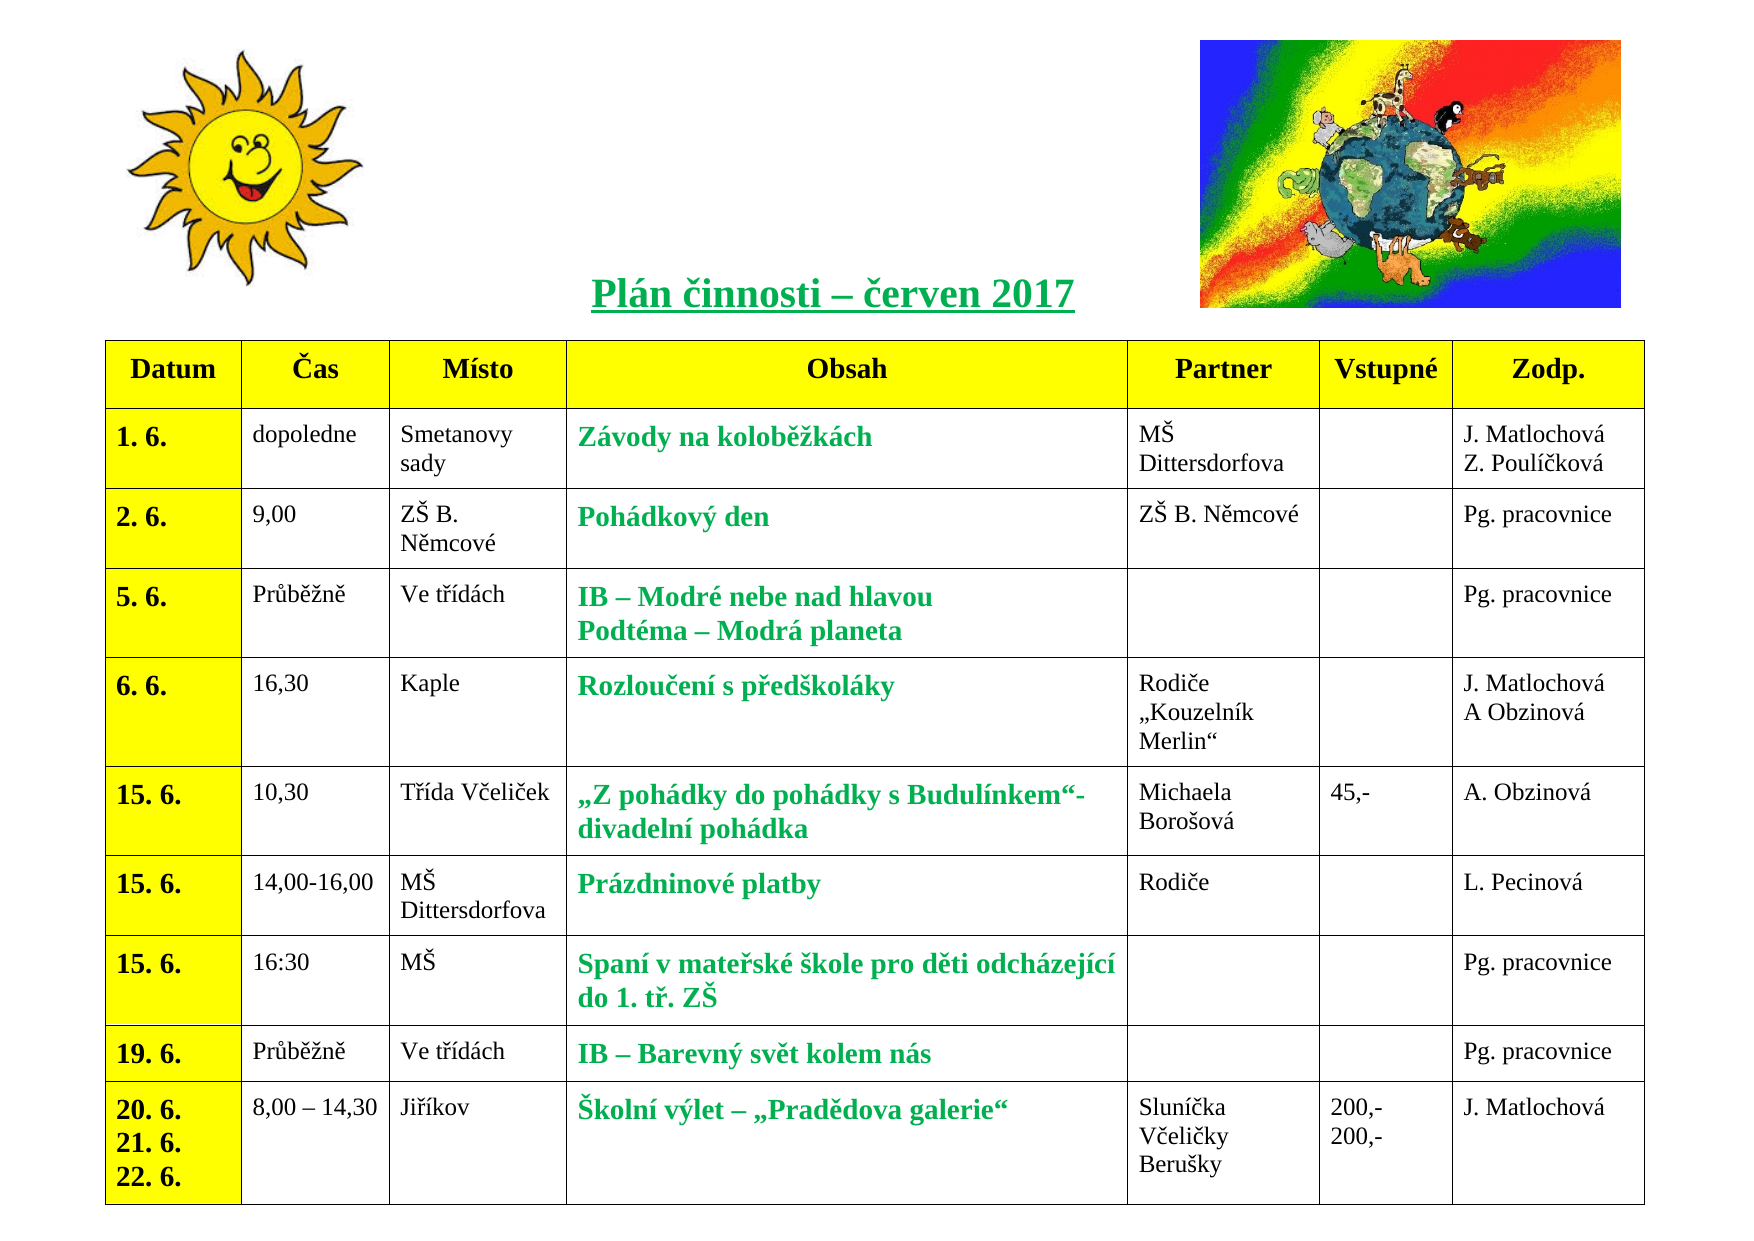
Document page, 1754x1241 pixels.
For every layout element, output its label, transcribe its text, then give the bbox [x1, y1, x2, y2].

table_cell Třída Včeliček [390, 767, 566, 855]
table_cell J. Matlochová A Obzinová [1453, 658, 1644, 766]
table_cell 16,30 [242, 658, 389, 766]
table_cell [1320, 1026, 1452, 1081]
table_cell Rozloučení s předškoláky [567, 658, 1127, 766]
table_cell J. Matlochová Z. Poulíčková [1453, 409, 1644, 488]
table_header Datum [106, 341, 241, 408]
table_cell Závody na koloběžkách [567, 409, 1127, 488]
table_cell [1128, 569, 1319, 657]
table_header Místo [390, 341, 566, 408]
table_cell Pohádkový den [567, 489, 1127, 568]
table_cell [1320, 489, 1452, 568]
table_cell Průběžně [242, 1026, 389, 1081]
table_cell Spaní v mateřské škole pro děti odcházející do 1. tř. ZŠ [567, 936, 1127, 1024]
table_cell 20. 6. 21. 6. 22. 6. [106, 1082, 241, 1203]
table_cell Průběžně [242, 569, 389, 657]
table_cell MŠ Dittersdorfova [1128, 409, 1319, 488]
table_header Partner [1128, 341, 1319, 408]
table_cell 45,- [1320, 767, 1452, 855]
table_cell Pg. pracovnice [1453, 936, 1644, 1024]
table_cell A. Obzinová [1453, 767, 1644, 855]
table_cell Ve třídách [390, 569, 566, 657]
table_cell 10,30 [242, 767, 389, 855]
table_cell [1128, 936, 1319, 1024]
table_cell „Z pohádky do pohádky s Budulínkem“- divadelní pohádka [567, 767, 1127, 855]
picture [106, 29, 385, 308]
table_cell 14,00-16,00 [242, 856, 389, 935]
table_cell J. Matlochová [1453, 1082, 1644, 1203]
table_cell [1320, 936, 1452, 1024]
table_cell Rodiče „Kouzelník Merlin“ [1128, 658, 1319, 766]
table_cell Michaela Borošová [1128, 767, 1319, 855]
table_header Vstupné [1320, 341, 1452, 408]
table_cell Kaple [390, 658, 566, 766]
table_cell 15. 6. [106, 767, 241, 855]
table_cell ZŠ B. Němcové [1128, 489, 1319, 568]
picture [1200, 40, 1621, 308]
table_cell [1320, 569, 1452, 657]
table_cell 15. 6. [106, 936, 241, 1024]
table_cell 19. 6. [106, 1026, 241, 1081]
table_cell dopoledne [242, 409, 389, 488]
table_cell 16:30 [242, 936, 389, 1024]
table_cell Rodiče [1128, 856, 1319, 935]
table_header Čas [242, 341, 389, 408]
table_cell [1320, 409, 1452, 488]
table_cell 9,00 [242, 489, 389, 568]
table_cell 2. 6. [106, 489, 241, 568]
table_cell ZŠ B. Němcové [390, 489, 566, 568]
table_cell Smetanovy sady [390, 409, 566, 488]
table_cell Jiříkov [390, 1082, 566, 1203]
table_cell 15. 6. [106, 856, 241, 935]
table_cell Sluníčka Včeličky Berušky [1128, 1082, 1319, 1203]
table_cell [1320, 658, 1452, 766]
table_header Zodp. [1453, 341, 1644, 408]
table_cell Pg. pracovnice [1453, 489, 1644, 568]
table_cell 8,00 – 14,30 [242, 1082, 389, 1203]
table_cell MŠ [390, 936, 566, 1024]
table_cell Pg. pracovnice [1453, 569, 1644, 657]
table_cell MŠ Dittersdorfova [390, 856, 566, 935]
table_cell Pg. pracovnice [1453, 1026, 1644, 1081]
table_cell IB – Modré nebe nad hlavou Podtéma – Modrá planeta [567, 569, 1127, 657]
table_cell Ve třídách [390, 1026, 566, 1081]
table_cell 1. 6. [106, 409, 241, 488]
table_header Obsah [567, 341, 1127, 408]
table_cell Prázdninové platby [567, 856, 1127, 935]
table_cell 5. 6. [106, 569, 241, 657]
table_cell L. Pecinová [1453, 856, 1644, 935]
table_cell 200,- 200,- [1320, 1082, 1452, 1203]
table_cell IB – Barevný svět kolem nás [567, 1026, 1127, 1081]
table_cell 6. 6. [106, 658, 241, 766]
table_cell [1320, 856, 1452, 935]
table_cell Školní výlet – „Pradědova galerie“ [567, 1082, 1127, 1203]
table_cell [1128, 1026, 1319, 1081]
